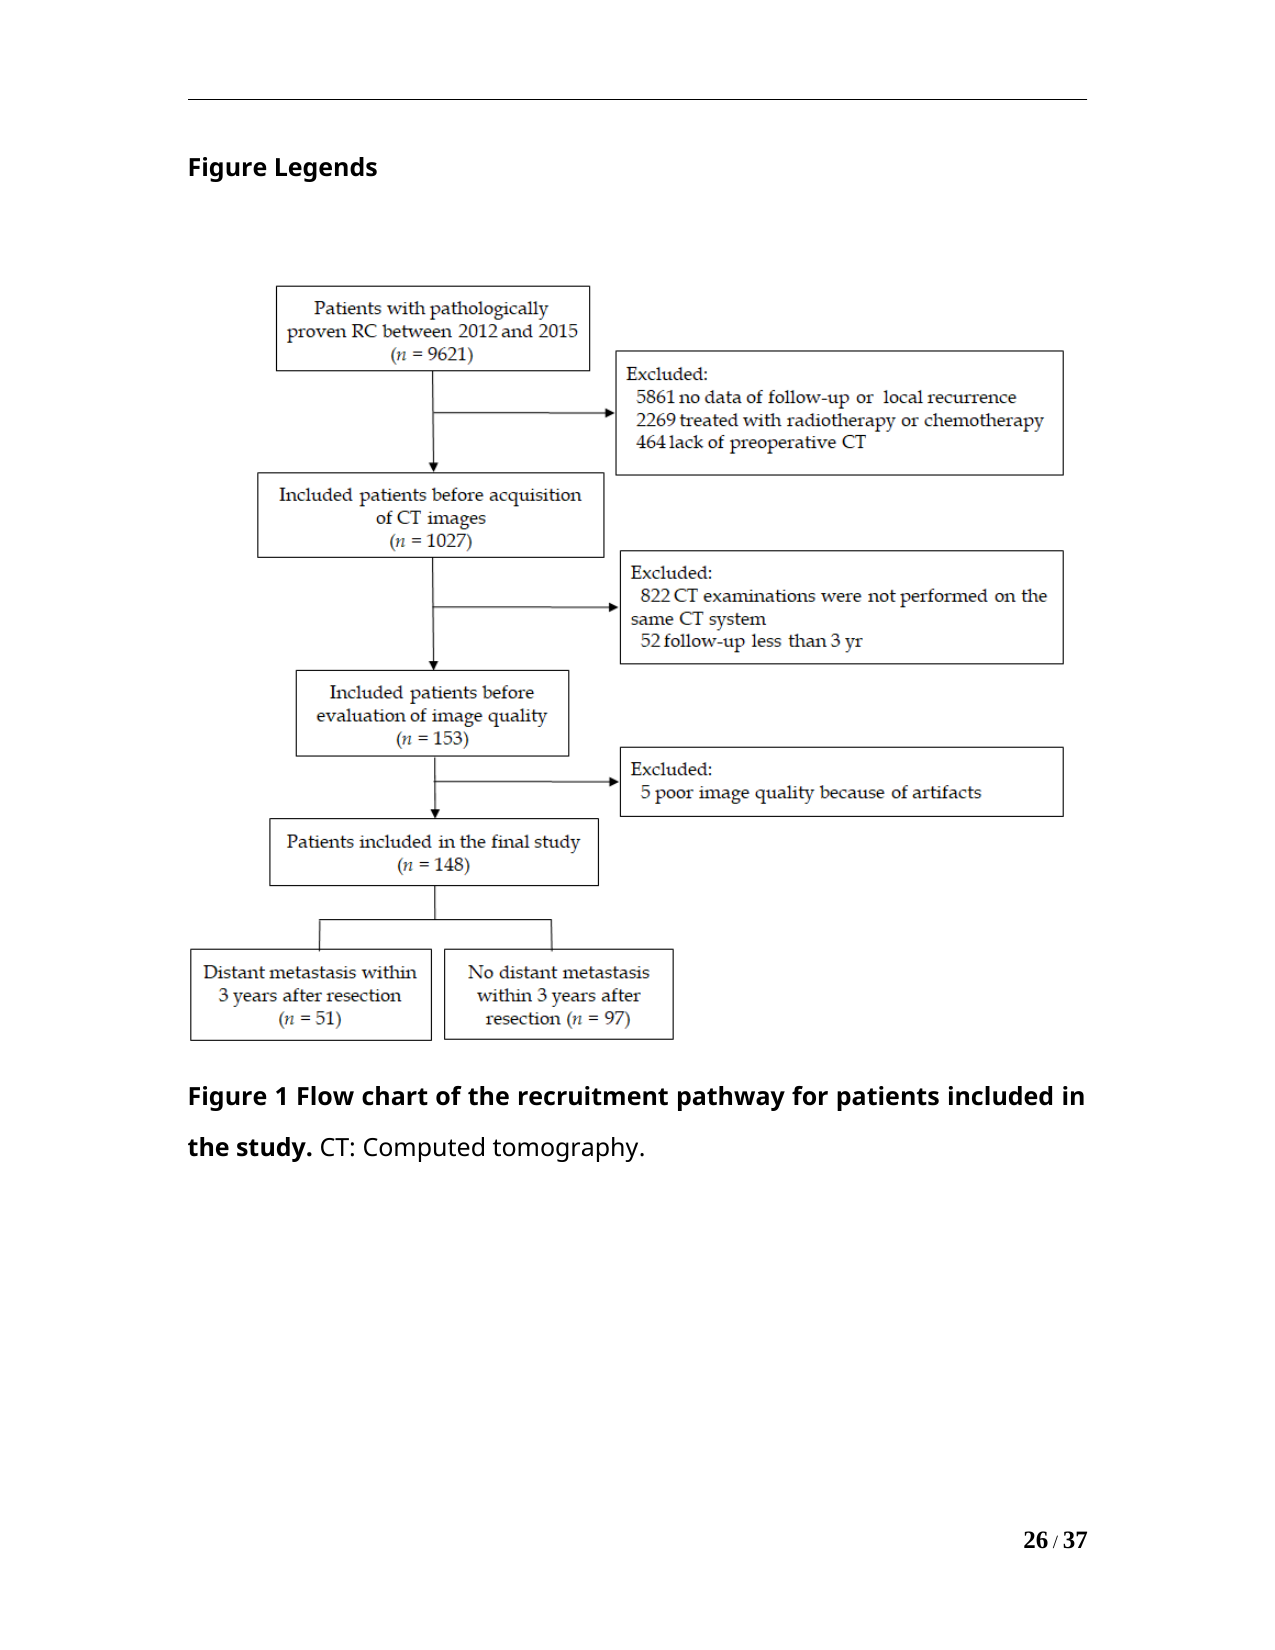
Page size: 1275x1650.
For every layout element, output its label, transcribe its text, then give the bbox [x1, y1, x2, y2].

picture [187, 244, 1088, 1064]
text Figure Legends [187, 150, 1087, 184]
text Figure 1 Flow chart of the recruitment pathway for patients included in the study. CT: Computed tomography. [187, 1078, 1087, 1163]
